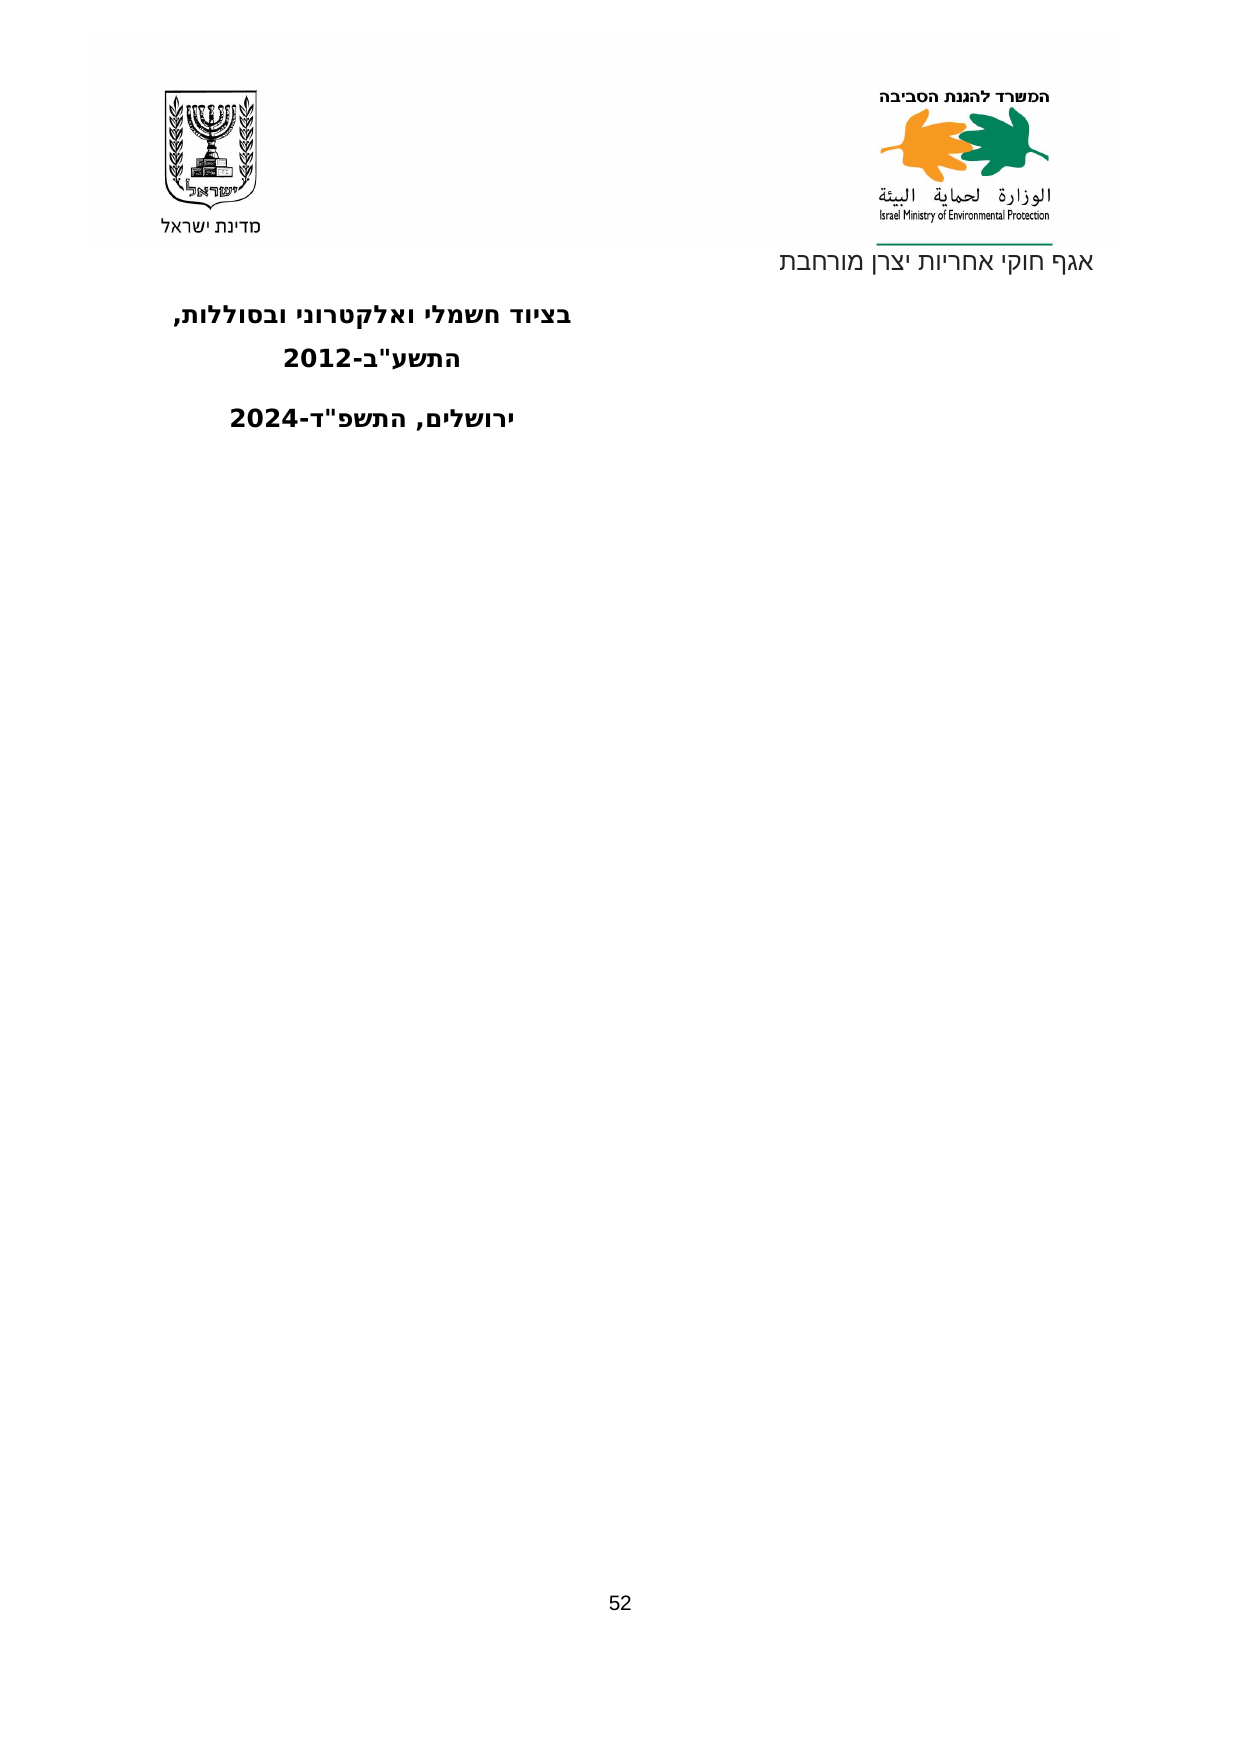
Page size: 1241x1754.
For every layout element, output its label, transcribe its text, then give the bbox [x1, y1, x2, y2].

picture [90, 29, 1122, 247]
text ירושלים, התשפ"ד-2024 [118, 404, 626, 434]
text אלעד עמיחי מנהל לפי החוק לטיפול סביבתי בציוד חשמלי ואלקטרוני ובסוללות, התשע"ב-2012 [118, 300, 626, 373]
